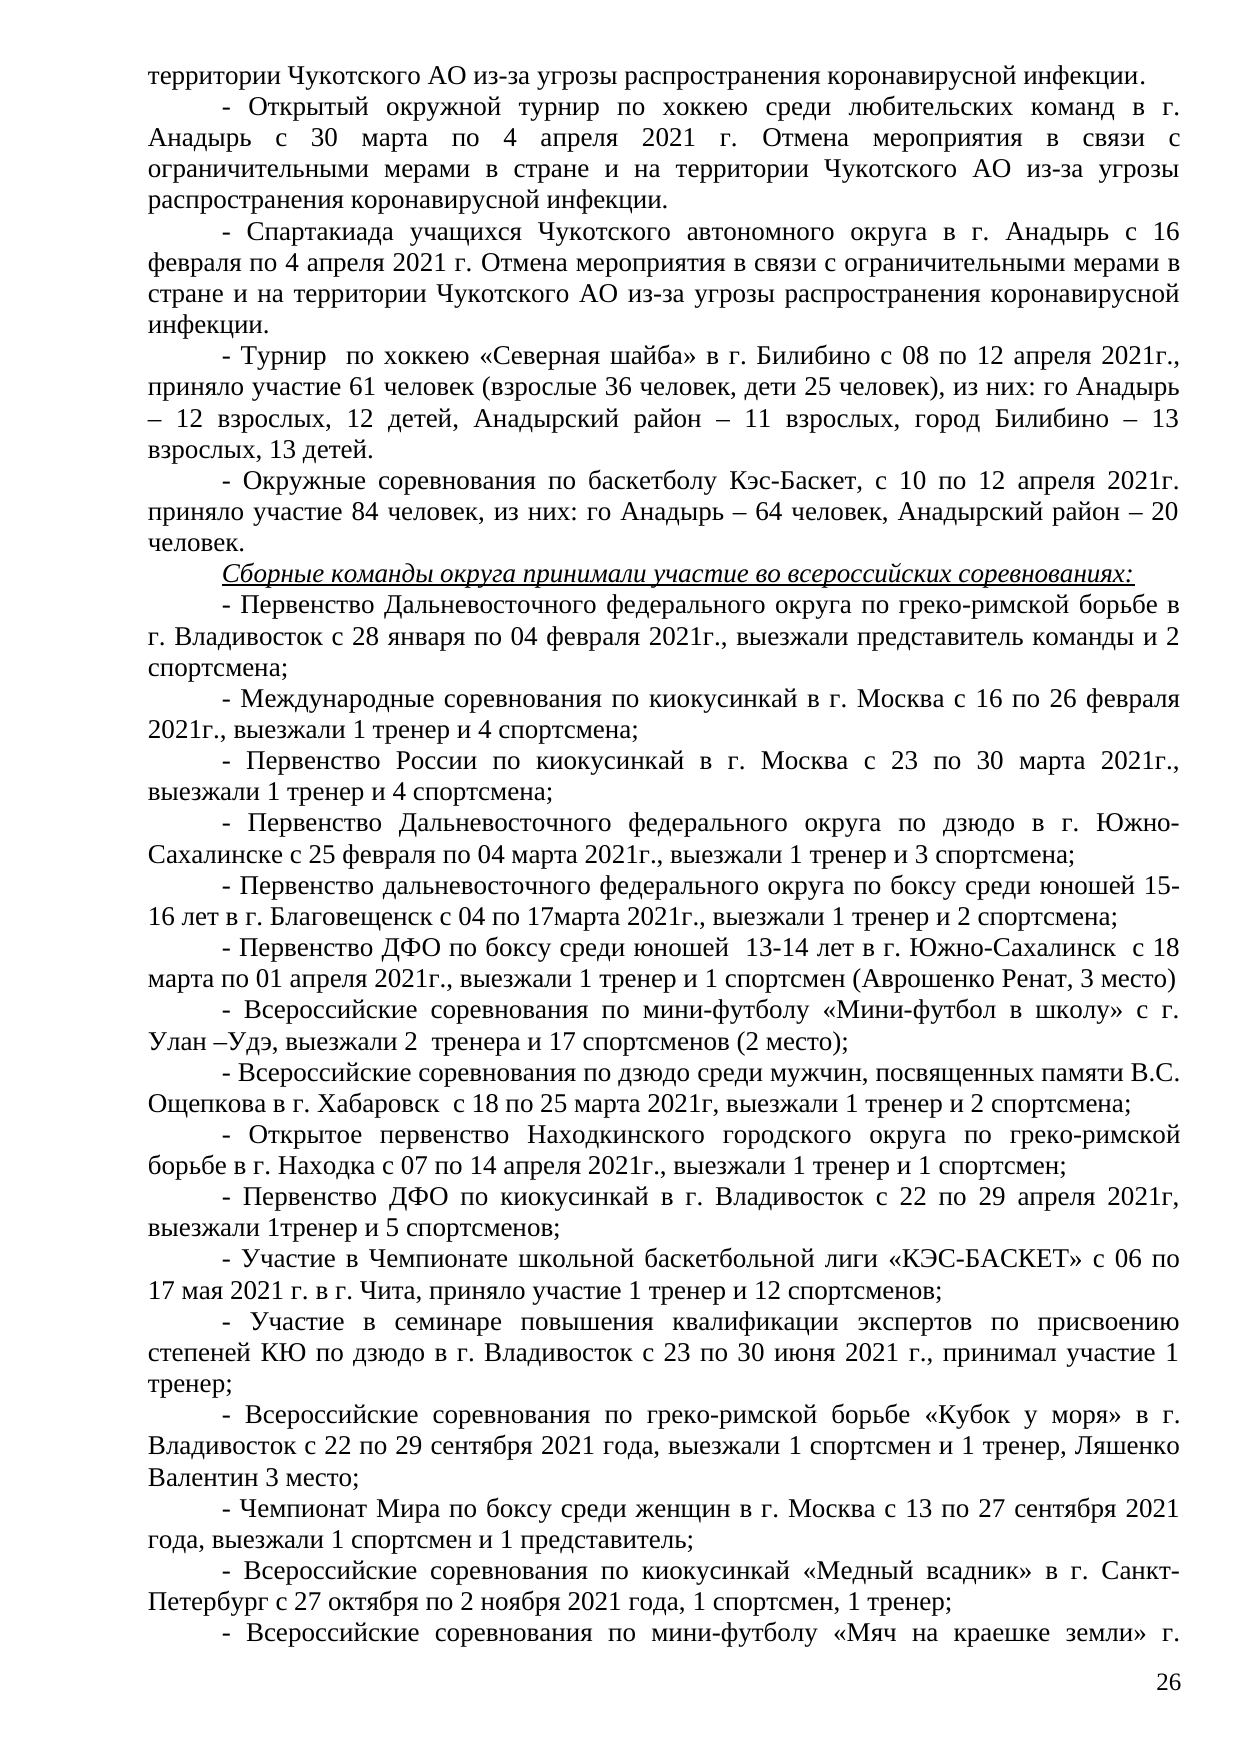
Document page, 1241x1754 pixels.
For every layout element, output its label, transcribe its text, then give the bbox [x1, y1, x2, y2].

text - Окружные соревнования по баскетболу Кэс-Баскет, с 10 по 12 апреля 2021г. приняло участие 84 человек, из них: го Анадырь – 64 человек, Анадырский район – 20 человек. [148, 464, 1181, 557]
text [148, 1616, 1181, 1647]
text - Первенство Дальневосточного федерального округа по греко-римской борьбе в г. Владивосток с 28 января по 04 февраля 2021г., выезжали представитель команды и 2 спортсмена; [148, 588, 1181, 682]
text - Всероссийские соревнования по греко-римской борьбе «Кубок у моря» в г. Владивосток с 22 по 29 сентября 2021 года, выезжали 1 спортсмен и 1 тренер, Ляшенко Валентин 3 место; [148, 1398, 1181, 1492]
text - Международные соревнования по киокусинкай в г. Москва с 16 по 26 февраля 2021г., выезжали 1 тренер и 4 спортсмена; [148, 682, 1181, 744]
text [148, 59, 1181, 90]
text - Всероссийские соревнования по киокусинкай «Медный всадник» в г. Санкт-Петербург с 27 октября по 2 ноября 2021 года, 1 спортсмен, 1 тренер; [148, 1554, 1181, 1616]
text - Первенство Дальневосточного федерального округа по дзюдо в г. Южно-Сахалинске с 25 февраля по 04 марта 2021г., выезжали 1 тренер и 3 спортсмена; [148, 807, 1181, 869]
text - Первенство России по киокусинкай в г. Москва с 23 по 30 марта 2021г., выезжали 1 тренер и 4 спортсмена; [148, 744, 1181, 807]
text - Участие в Чемпионате школьной баскетбольной лиги «КЭС-БАСКЕТ» с 06 по 17 мая 2021 г. в г. Чита, приняло участие 1 тренер и 12 спортсменов; [148, 1243, 1181, 1305]
text - Открытое первенство Находкинского городского округа по греко-римской борьбе в г. Находка с 07 по 14 апреля 2021г., выезжали 1 тренер и 1 спортсмен; [148, 1118, 1181, 1180]
text - Всероссийские соревнования по мини-футболу «Мини-футбол в школу» с г. Улан –Удэ, выезжали 2 тренера и 17 спортсменов (2 место); [148, 993, 1181, 1056]
text - Открытый окружной турнир по хоккею среди любительских команд в г. Анадырь с 30 марта по 4 апреля 2021 г. Отмена мероприятия в связи с ограничительными мерами в стране и на территории Чукотского АО из-за угрозы распространения коронавирусной инфекции. [148, 90, 1181, 215]
text - Первенство дальневосточного федерального округа по боксу среди юношей 15-16 лет в г. Благовещенск с 04 по 17марта 2021г., выезжали 1 тренер и 2 спортсмена; [148, 869, 1181, 931]
text - Турнир по хоккею «Северная шайба» в г. Билибино с 08 по 12 апреля 2021г., приняло участие 61 человек (взрослые 36 человек, дети 25 человек), из них: го Анадырь – 12 взрослых, 12 детей, Анадырский район – 11 взрослых, город Билибино – 13 взрослых, 13 детей. [148, 339, 1181, 464]
text - Спартакиада учащихся Чукотского автономного округа в г. Анадырь с 16 февраля по 4 апреля 2021 г. Отмена мероприятия в связи с ограничительными мерами в стране и на территории Чукотского АО из-за угрозы распространения коронавирусной инфекции. [148, 215, 1181, 339]
text - Первенство ДФО по киокусинкай в г. Владивосток с 22 по 29 апреля 2021г, выезжали 1тренер и 5 спортсменов; [148, 1180, 1181, 1243]
text - Чемпионат Мира по боксу среди женщин в г. Москва с 13 по 27 сентября 2021 года, выезжали 1 спортсмен и 1 представитель; [148, 1492, 1181, 1554]
text - Всероссийские соревнования по дзюдо среди мужчин, посвященных памяти В.С. Ощепкова в г. Хабаровск с 18 по 25 марта 2021г, выезжали 1 тренер и 2 спортсмена; [148, 1056, 1181, 1118]
text - Участие в семинаре повышения квалификации экспертов по присвоению степеней КЮ по дзюдо в г. Владивосток с 23 по 30 июня 2021 г., принимал участие 1 тренер; [148, 1305, 1181, 1398]
text Сборные команды округа принимали участие во всероссийских соревнованиях: [148, 557, 1181, 588]
text - Первенство ДФО по боксу среди юношей 13-14 лет в г. Южно-Сахалинск с 18 марта по 01 апреля 2021г., выезжали 1 тренер и 1 спортсмен (Аврошенко Ренат, 3 место) [148, 931, 1181, 993]
